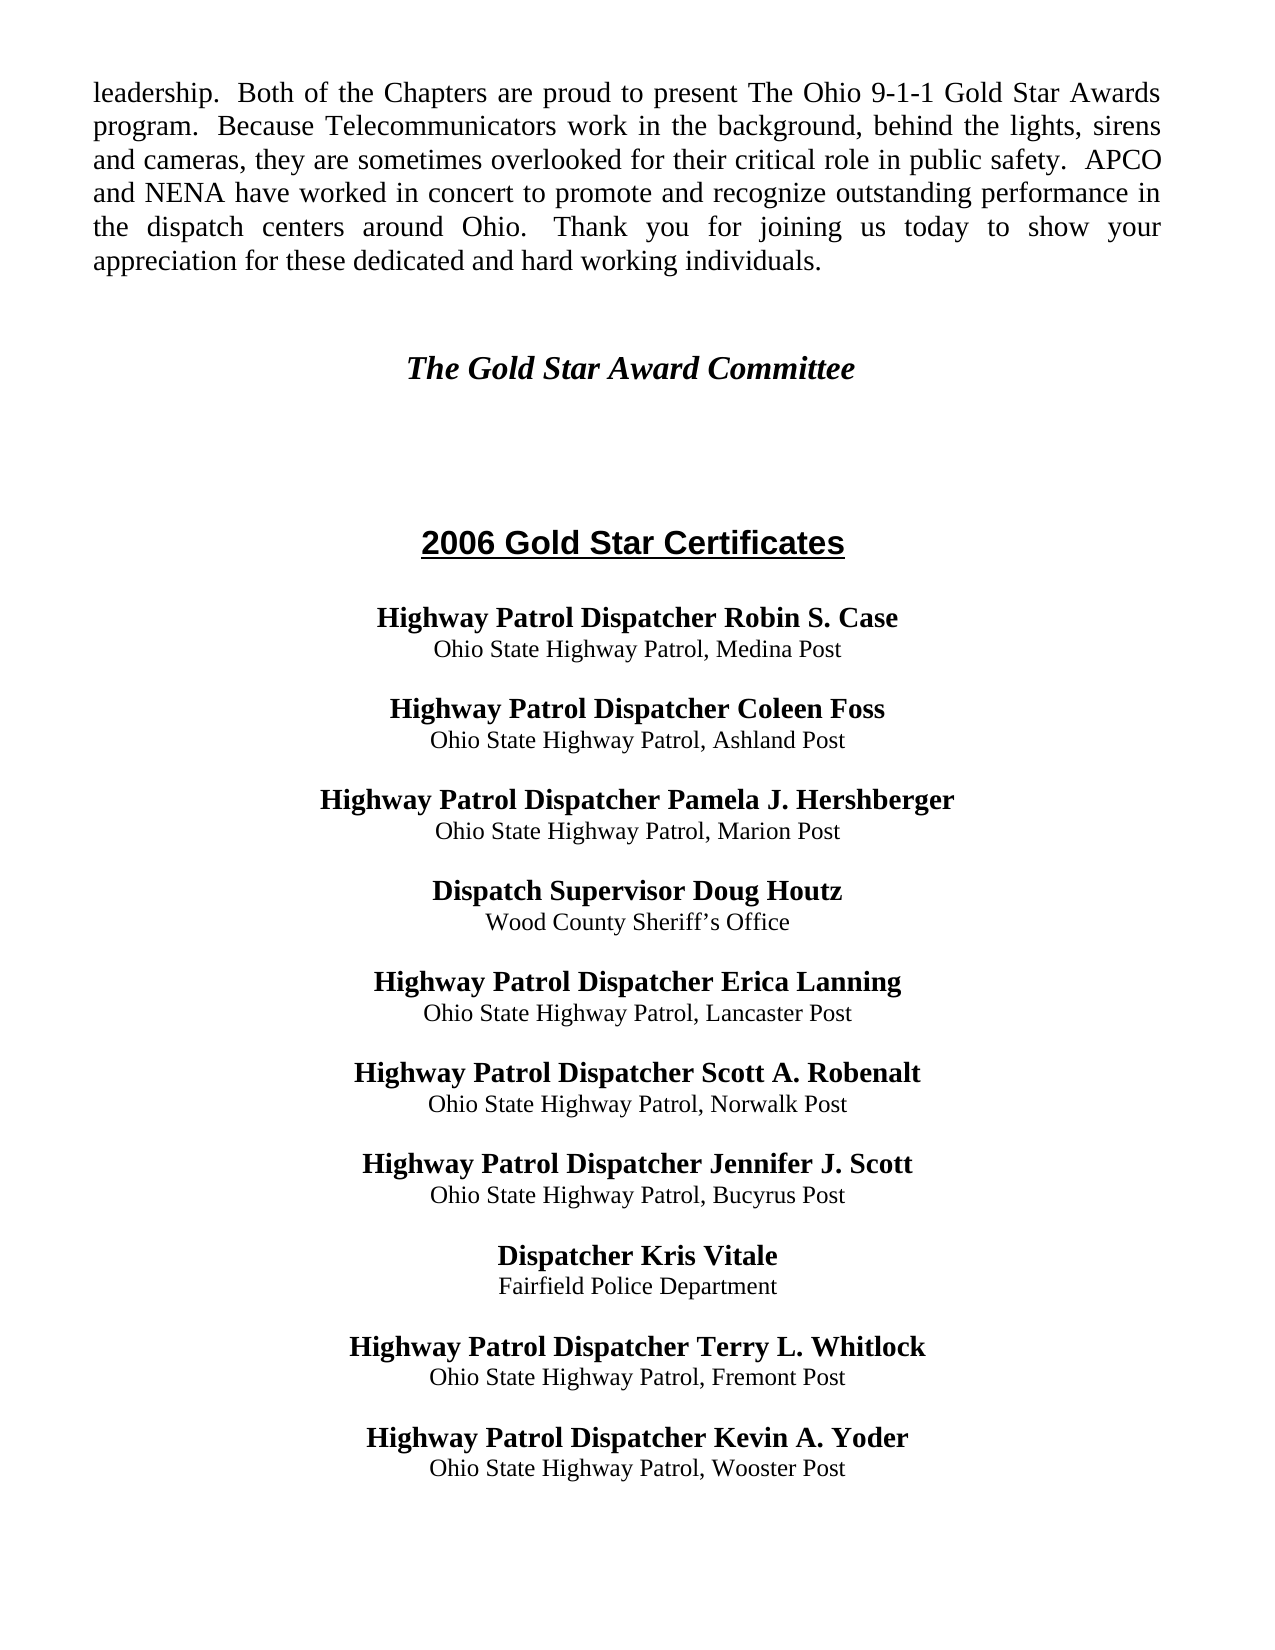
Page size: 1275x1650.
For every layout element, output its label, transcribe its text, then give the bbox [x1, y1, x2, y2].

text Highway Patrol Dispatcher Pamela J. Hershberger [75, 782, 1200, 816]
text Ohio State Highway Patrol, Marion Post [75, 816, 1200, 845]
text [91, 75, 1162, 276]
text Highway Patrol Dispatcher Terry L. Whitlock [75, 1329, 1200, 1362]
text Ohio State Highway Patrol, Fremont Post [75, 1362, 1200, 1391]
text Highway Patrol Dispatcher Jennifer J. Scott [75, 1147, 1200, 1180]
text 2006 Gold Star Certificates [75, 523, 1191, 562]
text Highway Patrol Dispatcher Robin S. Case [75, 600, 1200, 634]
text Dispatch Supervisor Doug Houtz [75, 873, 1200, 907]
text Dispatcher Kris Vitale [75, 1238, 1200, 1271]
text Ohio State Highway Patrol, Ashland Post [75, 725, 1200, 754]
text Highway Patrol Dispatcher Erica Lanning [75, 964, 1200, 998]
text Ohio State Highway Patrol, Medina Post [75, 634, 1200, 663]
text Ohio State Highway Patrol, Norwalk Post [75, 1089, 1200, 1118]
text Ohio State Highway Patrol, Bucyrus Post [75, 1180, 1200, 1209]
text Ohio State Highway Patrol, Lancaster Post [75, 998, 1200, 1027]
text Highway Patrol Dispatcher Kevin A. Yoder [75, 1420, 1200, 1453]
text The Gold Star Award Committee [91, 348, 1162, 387]
text Fairfield Police Department [75, 1271, 1200, 1300]
text Highway Patrol Dispatcher Coleen Foss [75, 691, 1200, 725]
text Highway Patrol Dispatcher Scott A. Robenalt [75, 1056, 1200, 1089]
text Wood County Sheriff’s Office [75, 907, 1200, 936]
text Ohio State Highway Patrol, Wooster Post [75, 1453, 1200, 1482]
